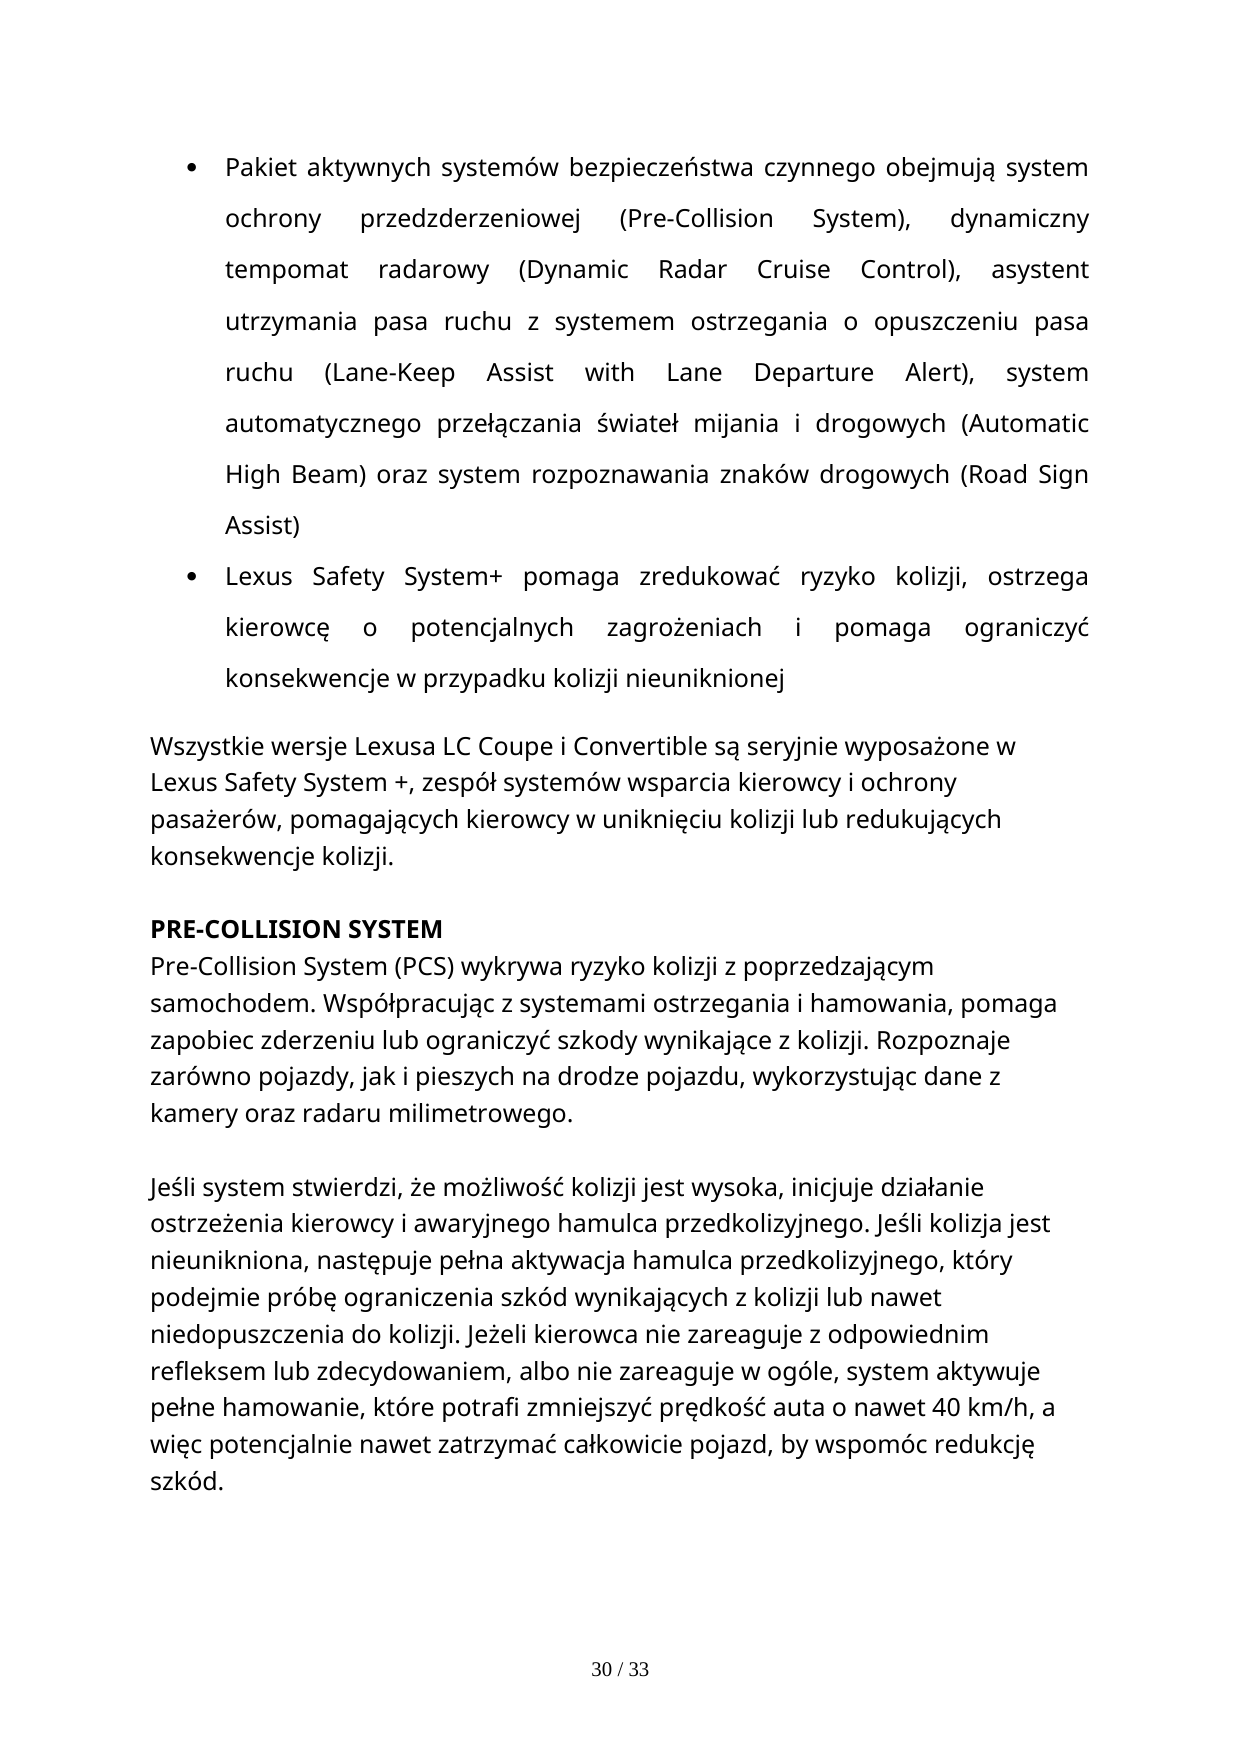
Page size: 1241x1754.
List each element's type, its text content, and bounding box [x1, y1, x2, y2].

list Pakiet aktywnych systemów bezpieczeństwa czynnego obejmują system ochrony przedzderzeniowej (Pre-Collision System), dynamiczny tempomat radarowy (Dynamic Radar Cruise Control), asystent utrzymania pasa ruchu z systemem ostrzegania o opuszczeniu pasa ruchu (Lane-Keep Assist with Lane Departure Alert), system automatycznego przełączania świateł mijania i drogowych (Automatic High Beam) oraz system rozpoznawania znaków drogowych (Road Sign Assist) [187, 150, 1090, 541]
text Wszystkie wersje Lexusa LC Coupe i Convertible są seryjnie wyposażone w Lexus Safety System +, zespół systemów wsparcia kierowcy i ochrony pasażerów, pomagających kierowcy w uniknięciu kolizji lub redukujących konsekwencje kolizji. [150, 728, 1090, 872]
list Lexus Safety System+ pomaga zredukować ryzyko kolizji, ostrzega kierowcę o potencjalnych zagrożeniach i pomaga ograniczyć konsekwencje w przypadku kolizji nieuniknionej [187, 558, 1090, 694]
text Pre-Collision System (PCS) wykrywa ryzyko kolizji z poprzedzającym samochodem. Współpracując z systemami ostrzegania i hamowania, pomaga zapobiec zderzeniu lub ograniczyć szkody wynikające z kolizji. Rozpoznaje zarówno pojazdy, jak i pieszych na drodze pojazdu, wykorzystując dane z kamery oraz radaru milimetrowego. [150, 949, 1090, 1130]
text Jeśli system stwierdzi, że możliwość kolizji jest wysoka, inicjuje działanie ostrzeżenia kierowcy i awaryjnego hamulca przedkolizyjnego. Jeśli kolizja jest nieunikniona, następuje pełna aktywacja hamulca przedkolizyjnego, który podejmie próbę ograniczenia szkód wynikających z kolizji lub nawet niedopuszczenia do kolizji. Jeżeli kierowca nie zareaguje z odpowiednim refleksem lub zdecydowaniem, albo nie zareaguje w ogóle, system aktywuje pełne hamowanie, które potrafi zmniejszyć prędkość auta o nawet 40 km/h, a więc potencjalnie nawet zatrzymać całkowicie pojazd, by wspomóc redukcję szkód. [150, 1169, 1090, 1498]
text PRE-COLLISION SYSTEM [150, 912, 1090, 946]
